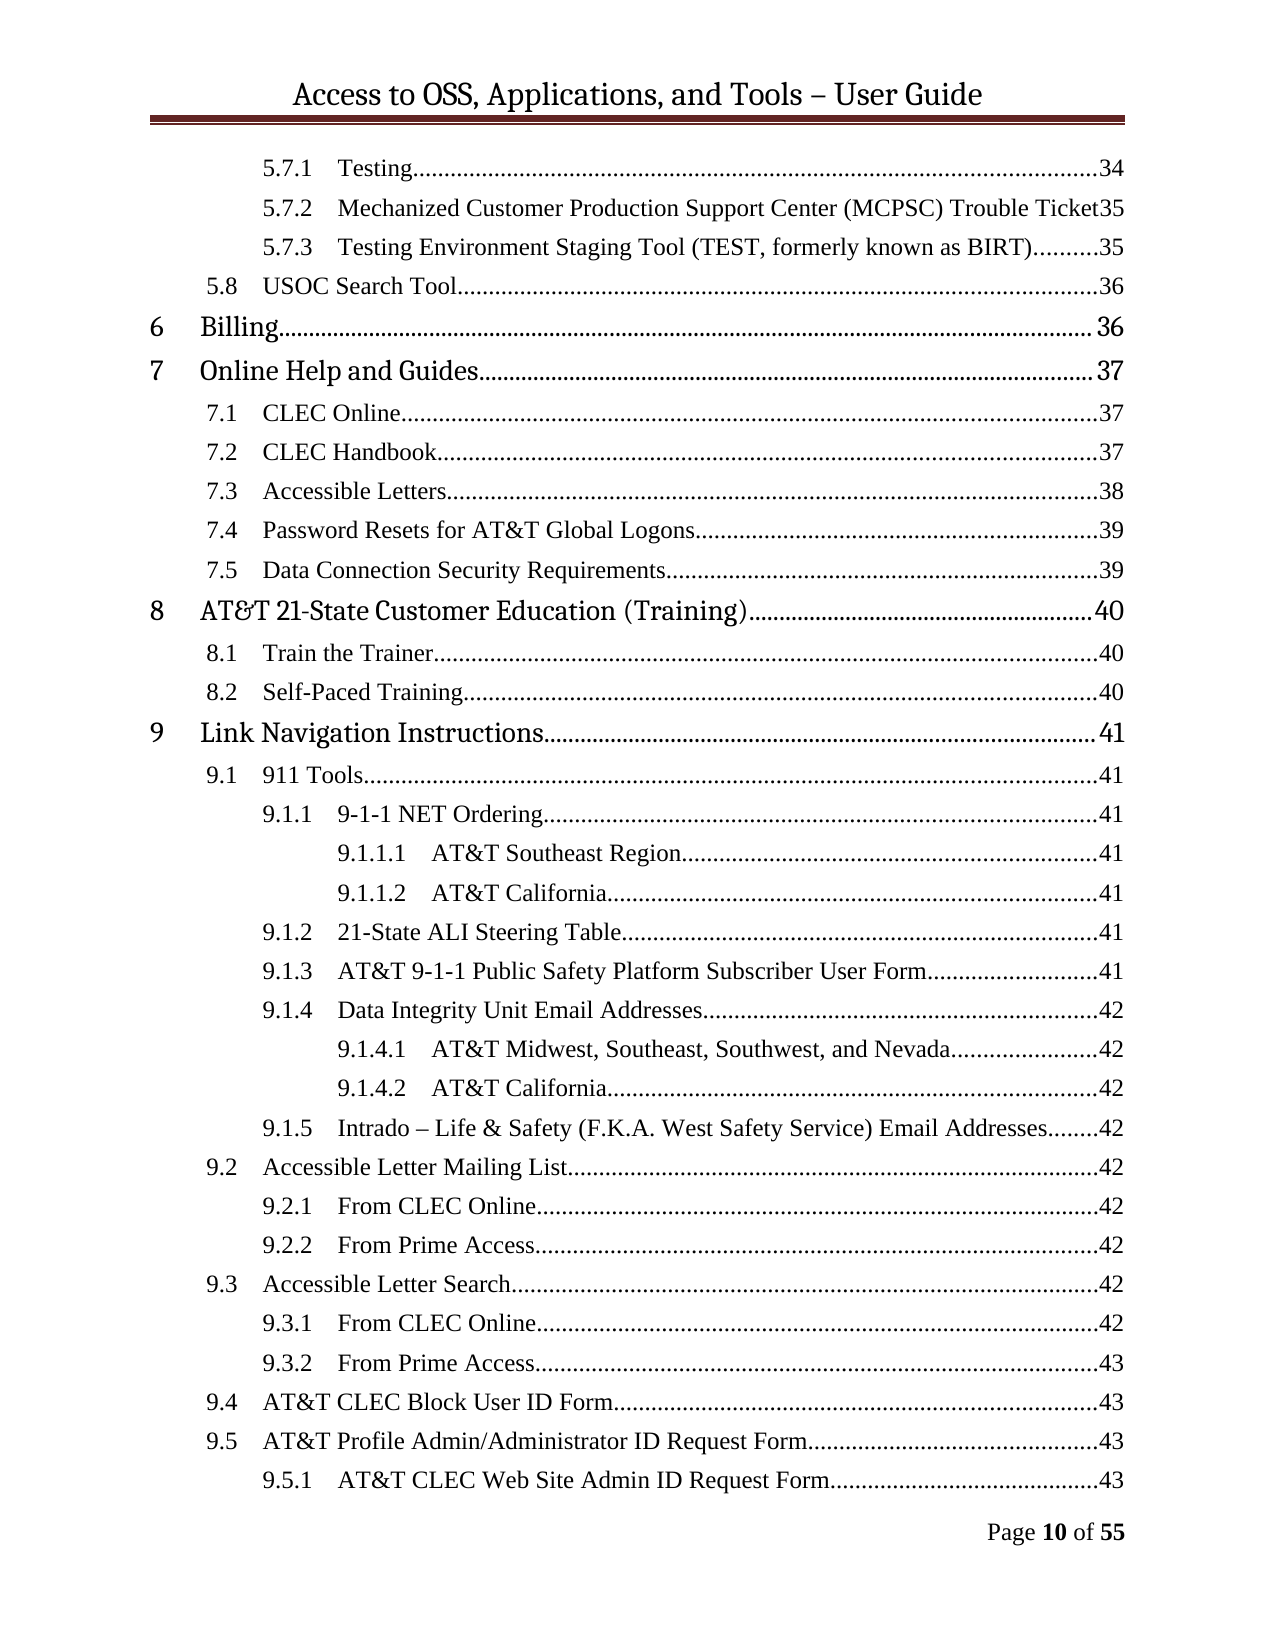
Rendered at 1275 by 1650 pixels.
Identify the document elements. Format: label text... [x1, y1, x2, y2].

text 9.1.4.1 AT&T Midwest, Southeast, Southwest, and Nevada 42 [337, 1034, 1125, 1063]
text 8.2 Self-Paced Training 40 [206, 677, 1125, 706]
text 9.1.2 21-State ALI Steering Table 41 [262, 917, 1125, 946]
text 8 AT&T 21-State Customer Education (Training) 40 [150, 594, 1125, 627]
text 9.1.4.2 AT&T California 42 [337, 1073, 1125, 1102]
text 5.7.1 Testing 34 [262, 153, 1125, 182]
text 7.2 CLEC Handbook 37 [206, 437, 1125, 466]
text 5.7.3 Testing Environment Staging Tool (TEST, formerly known as BIRT) 35 [262, 232, 1125, 261]
text 9.1.4 Data Integrity Unit Email Addresses 42 [262, 995, 1125, 1024]
text 9.5 AT&T Profile Admin/Administrator ID Request Form 43 [206, 1426, 1125, 1455]
text 7.1 CLEC Online 37 [206, 398, 1125, 427]
text 9.2.2 From Prime Access 42 [262, 1230, 1125, 1259]
text 5.8 USOC Search Tool 36 [206, 271, 1125, 300]
text 7.5 Data Connection Security Requirements 39 [206, 555, 1125, 583]
text 9.4 AT&T CLEC Block User ID Form 43 [206, 1387, 1125, 1416]
text 9.1.1 9-1-1 NET Ordering 41 [262, 799, 1125, 828]
text 7.3 Accessible Letters 38 [206, 476, 1125, 505]
text 9.3.2 From Prime Access 43 [262, 1348, 1125, 1376]
text 9.3 Accessible Letter Search 42 [206, 1269, 1125, 1298]
text 7.4 Password Resets for AT&T Global Logons 39 [206, 516, 1125, 544]
text 9.3.1 From CLEC Online 42 [262, 1308, 1125, 1337]
text 9.1.5 Intrado – Life & Safety (F.K.A. West Safety Service) Email Addresses 42 [262, 1113, 1125, 1141]
text 6 Billing 36 [150, 310, 1125, 344]
text 9.1.1.1 AT&T Southeast Region 41 [337, 838, 1125, 867]
text 9.2 Accessible Letter Mailing List 42 [206, 1152, 1125, 1181]
text 7 Online Help and Guides 37 [150, 354, 1125, 388]
text 9.2.1 From CLEC Online 42 [262, 1191, 1125, 1220]
text 9.1.3 AT&T 9-1-1 Public Safety Platform Subscriber User Form 41 [262, 956, 1125, 985]
text 9 Link Navigation Instructions 41 [150, 716, 1125, 750]
text 8.1 Train the Trainer 40 [206, 638, 1125, 667]
text 9.1 911 Tools 41 [206, 760, 1125, 789]
text 5.7.2 Mechanized Customer Production Support Center (MCPSC) Trouble Ticket 35 [262, 193, 1125, 221]
text 9.5.1 AT&T CLEC Web Site Admin ID Request Form 43 [262, 1465, 1125, 1494]
text 9.1.1.2 AT&T California 41 [337, 878, 1125, 906]
